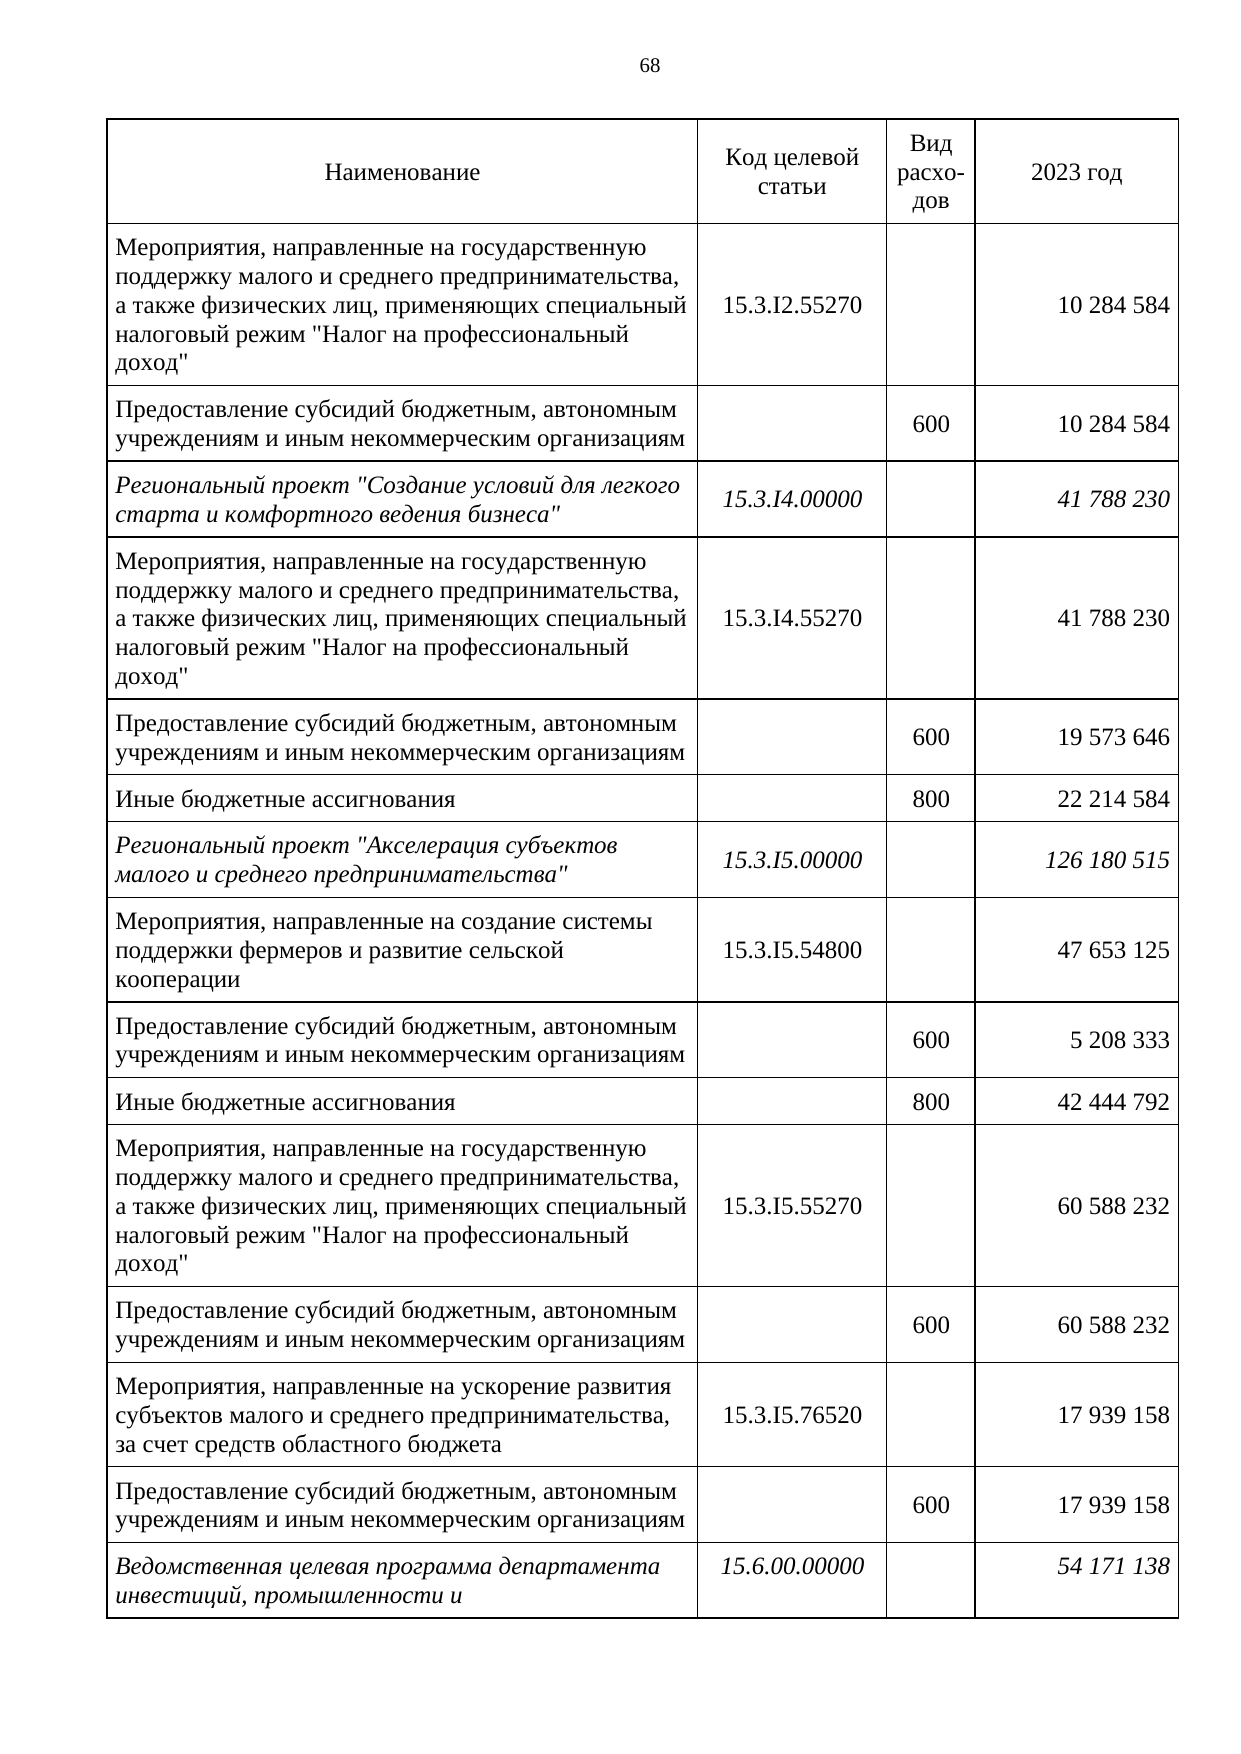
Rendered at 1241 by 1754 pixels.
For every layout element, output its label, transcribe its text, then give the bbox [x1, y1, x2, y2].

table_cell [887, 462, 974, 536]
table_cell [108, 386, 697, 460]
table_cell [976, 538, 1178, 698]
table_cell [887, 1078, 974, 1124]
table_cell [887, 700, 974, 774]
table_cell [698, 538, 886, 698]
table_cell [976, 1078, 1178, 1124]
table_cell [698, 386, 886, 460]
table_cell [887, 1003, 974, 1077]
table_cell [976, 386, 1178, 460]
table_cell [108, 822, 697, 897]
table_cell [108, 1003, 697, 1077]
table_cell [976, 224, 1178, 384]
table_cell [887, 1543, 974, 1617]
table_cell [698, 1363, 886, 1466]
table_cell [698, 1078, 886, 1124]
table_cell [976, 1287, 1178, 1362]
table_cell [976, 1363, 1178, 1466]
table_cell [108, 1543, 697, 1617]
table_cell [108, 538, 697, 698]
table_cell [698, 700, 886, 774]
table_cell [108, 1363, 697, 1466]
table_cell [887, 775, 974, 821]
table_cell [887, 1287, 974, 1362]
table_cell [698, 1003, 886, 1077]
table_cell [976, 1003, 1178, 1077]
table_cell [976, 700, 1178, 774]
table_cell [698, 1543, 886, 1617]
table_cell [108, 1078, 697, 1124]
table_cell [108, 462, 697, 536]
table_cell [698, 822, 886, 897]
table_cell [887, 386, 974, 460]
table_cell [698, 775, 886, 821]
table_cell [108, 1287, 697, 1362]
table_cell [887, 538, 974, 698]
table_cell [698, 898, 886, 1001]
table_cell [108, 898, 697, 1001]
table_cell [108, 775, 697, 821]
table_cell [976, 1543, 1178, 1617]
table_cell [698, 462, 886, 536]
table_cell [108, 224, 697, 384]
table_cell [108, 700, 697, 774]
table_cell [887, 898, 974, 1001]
table_header Код целевой статьи [698, 120, 886, 223]
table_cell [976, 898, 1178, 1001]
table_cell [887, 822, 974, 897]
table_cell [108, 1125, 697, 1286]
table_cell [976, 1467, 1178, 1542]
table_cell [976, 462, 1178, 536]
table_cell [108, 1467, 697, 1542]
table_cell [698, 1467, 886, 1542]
table_header Наименование [108, 120, 697, 223]
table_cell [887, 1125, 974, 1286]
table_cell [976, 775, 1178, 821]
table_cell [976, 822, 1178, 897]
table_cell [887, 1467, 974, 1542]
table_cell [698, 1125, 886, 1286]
table_header Вид расхо-дов [887, 120, 974, 223]
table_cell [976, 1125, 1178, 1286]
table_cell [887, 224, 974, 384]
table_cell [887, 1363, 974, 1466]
table_header 2023 год [976, 120, 1178, 223]
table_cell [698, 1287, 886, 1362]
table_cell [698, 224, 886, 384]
